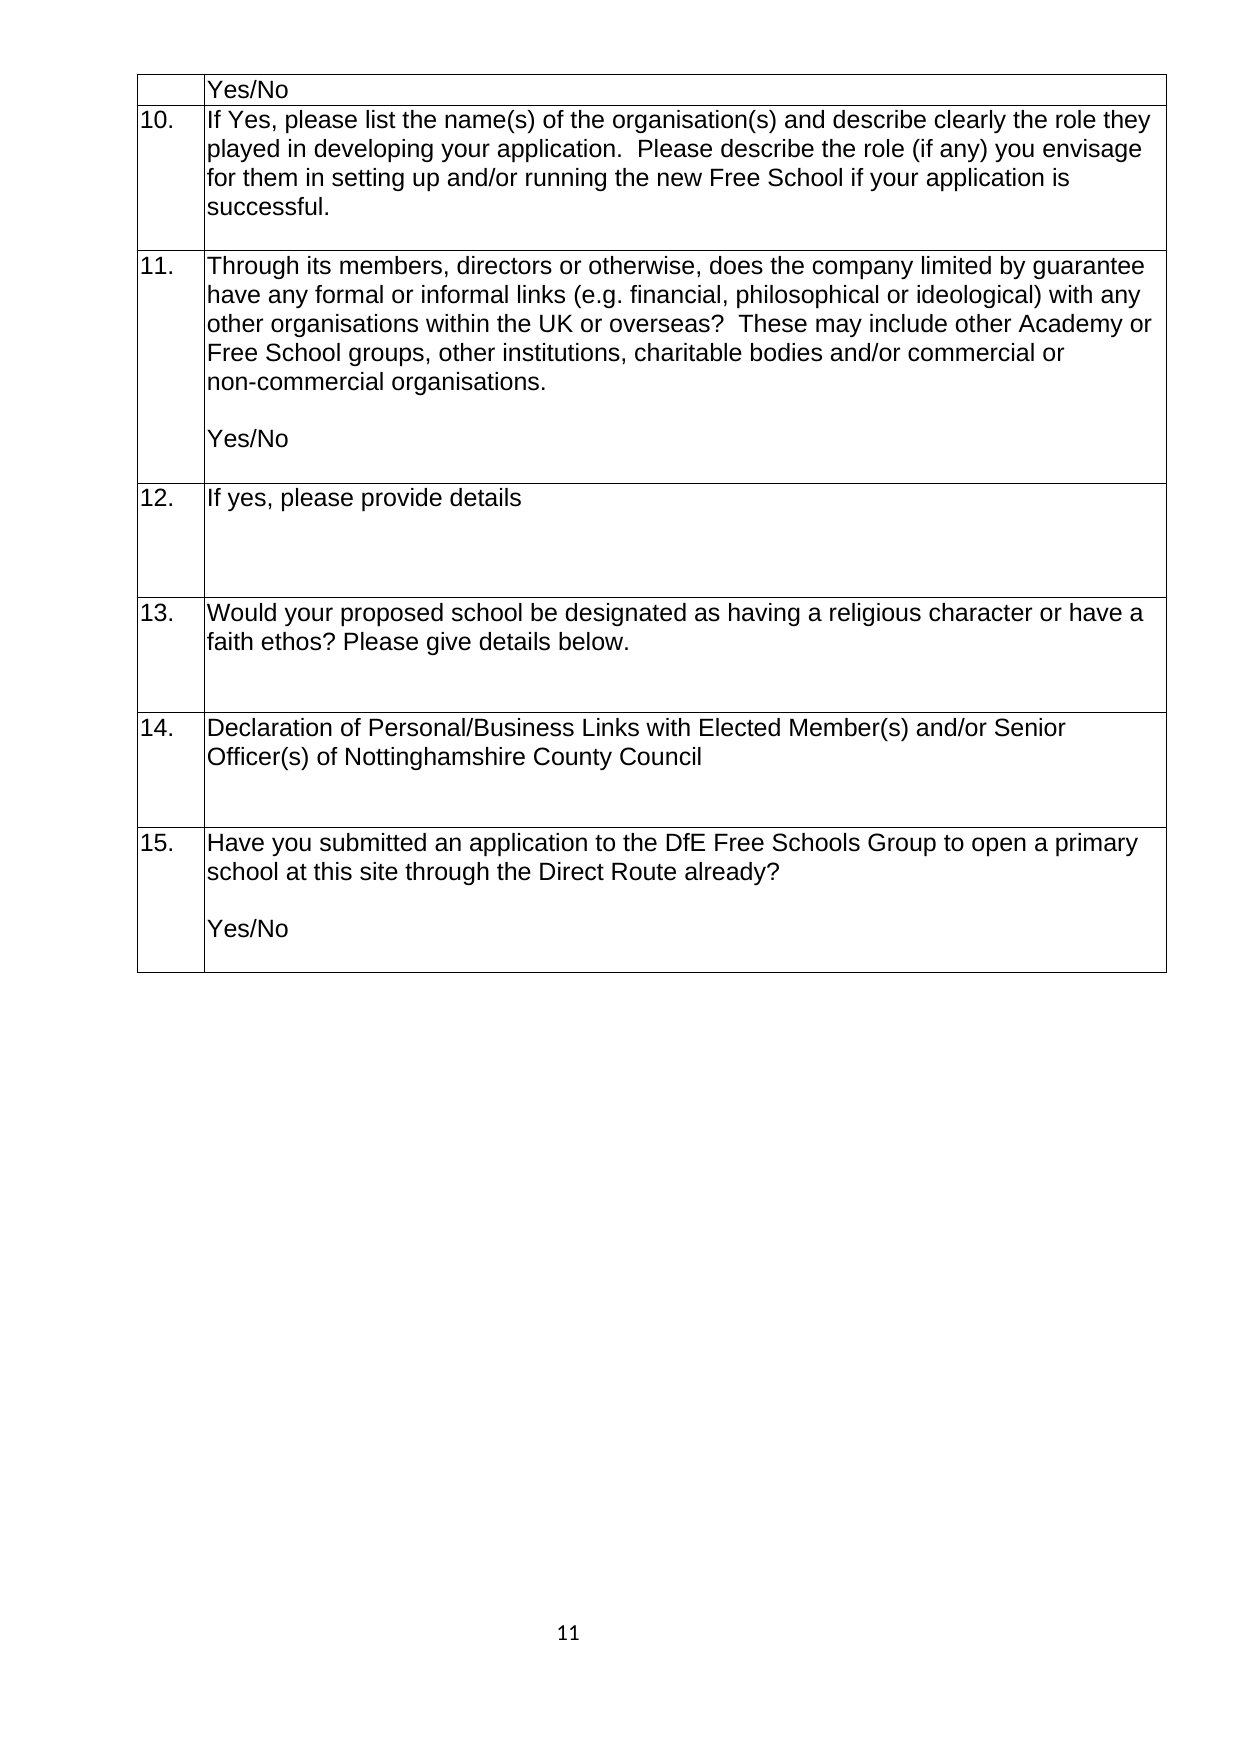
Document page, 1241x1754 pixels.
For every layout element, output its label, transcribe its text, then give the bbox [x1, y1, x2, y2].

table_cell 10. [138, 106, 204, 250]
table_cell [205, 75, 1166, 104]
table_cell Declaration of Personal/Business Links with Elected Member(s) and/or Senior Officer(s) of Nottinghamshire County Council [205, 713, 1166, 827]
table_cell 9. [138, 75, 204, 104]
table_cell Would your proposed school be designated as having a religious character or have a faith ethos? Please give details below. [205, 598, 1166, 712]
table_cell If Yes, please list the name(s) of the organisation(s) and describe clearly the role they played in developing your application. Please describe the role (if any) you envisage for them in setting up and/or running the new Free School if your application is successful. [205, 106, 1166, 250]
table_cell 13. [138, 598, 204, 712]
table_cell 12. [138, 484, 204, 597]
table_cell Have you submitted an application to the DfE Free Schools Group to open a primary school at this site through the Direct Route already? Yes/No [205, 828, 1166, 972]
table_cell 14. [138, 713, 204, 827]
table_cell 11. [138, 251, 204, 482]
table_cell 15. [138, 828, 204, 972]
table_cell If yes, please provide details [205, 484, 1166, 597]
table_cell Through its members, directors or otherwise, does the company limited by guarantee have any formal or informal links (e.g. financial, philosophical or ideological) with any other organisations within the UK or overseas? These may include other Academy or Free School groups, other institutions, charitable bodies and/or commercial or non-commercial organisations. Yes/No [205, 251, 1166, 482]
